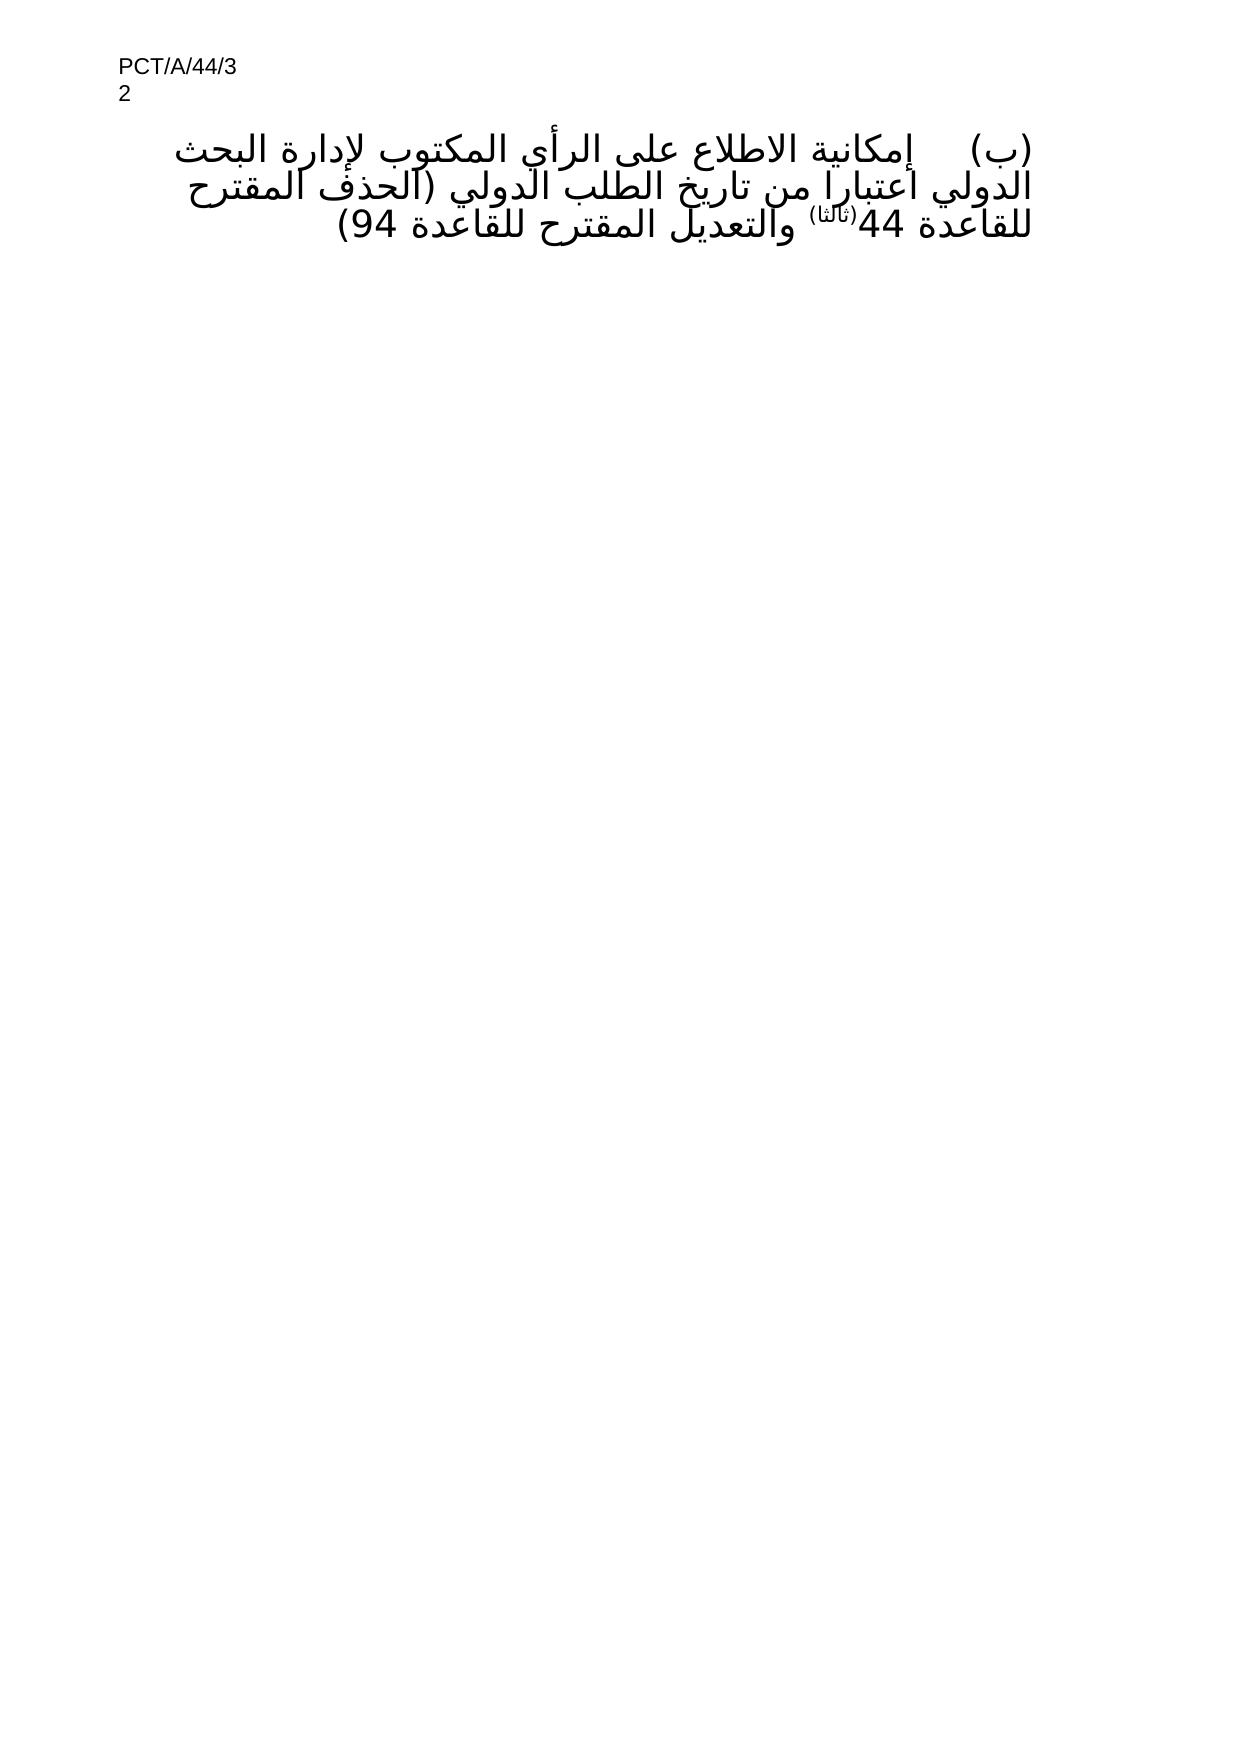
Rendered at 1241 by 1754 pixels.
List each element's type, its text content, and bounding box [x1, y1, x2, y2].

list (ب) إمكانية الاطلاع على الرأي المكتوب لإدارة البحث الدولي اعتبارا من تاريخ الطلب الدولي (الحذف المقترح للقاعدة 44(ثالثا) والتعديل المقترح للقاعدة 94) [118, 132, 1033, 245]
